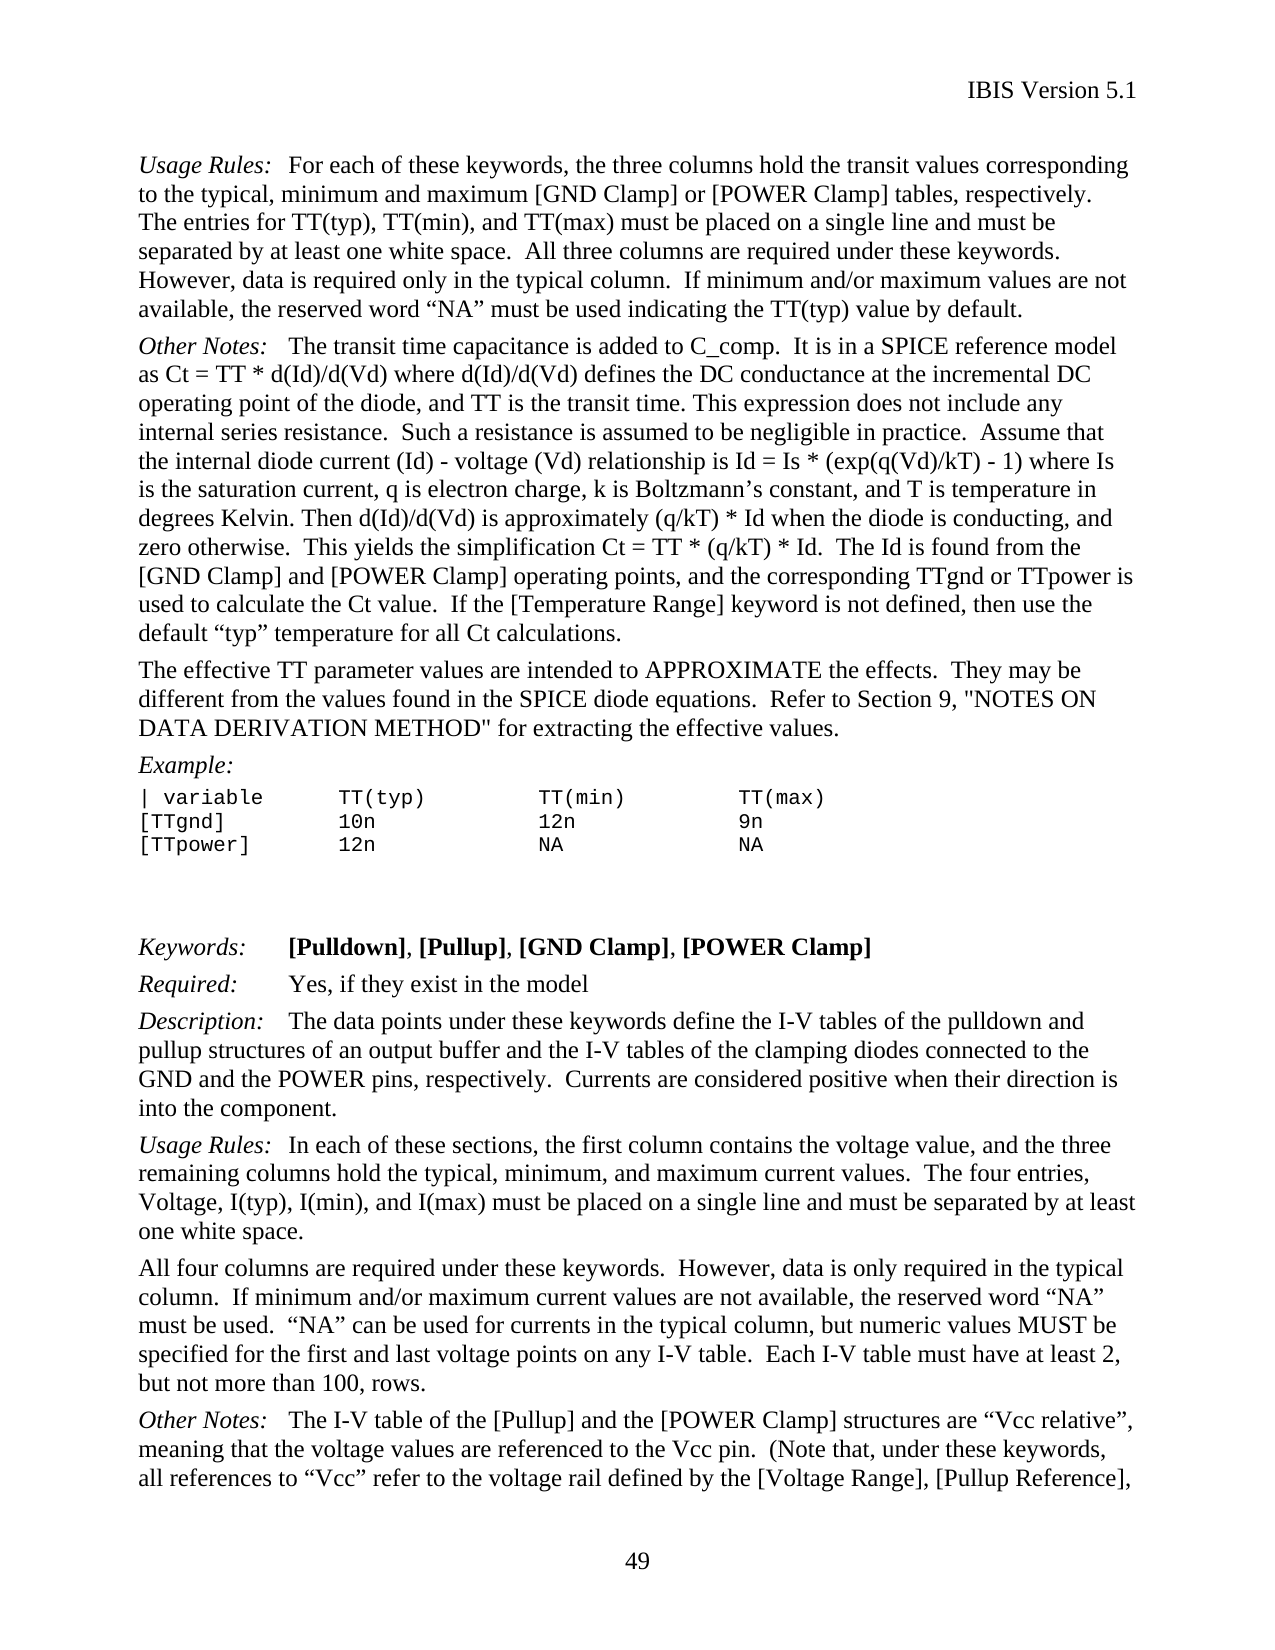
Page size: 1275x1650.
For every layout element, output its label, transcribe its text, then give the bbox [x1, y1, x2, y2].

text Keywords: [Pulldown], [Pullup], [GND Clamp], [POWER Clamp] [138, 932, 1137, 961]
text Required: Yes, if they exist in the model [138, 969, 1137, 998]
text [138, 1405, 1137, 1491]
text Other Notes: The transit time capacitance is added to C_comp. It is in a SPICE reference model as Ct = TT * d(Id)/d(Vd) where d(Id)/d(Vd) defines the DC conductance at the incremental DC operating point of the diode, and TT is the transit time. This expression does not include any internal series resistance. Such a resistance is assumed to be negligible in practice. Assume that the internal diode current (Id) - voltage (Vd) relationship is Id = Is * (exp(q(Vd)/kT) - 1) where Is is the saturation current, q is electron charge, k is Boltzmann’s constant, and T is temperature in degrees Kelvin. Then d(Id)/d(Vd) is approximately (q/kT) * Id when the diode is conducting, and zero otherwise. This yields the simplification Ct = TT * (q/kT) * Id. The Id is found from the [GND Clamp] and [POWER Clamp] operating points, and the corresponding TTgnd or TTpower is used to calculate the Ct value. If the [Temperature Range] keyword is not defined, then use the default “typ” temperature for all Ct calculations. [138, 331, 1137, 647]
text Usage Rules: For each of these keywords, the three columns hold the transit values corresponding to the typical, minimum and maximum [GND Clamp] or [POWER Clamp] tables, respectively. The entries for TT(typ), TT(min), and TT(max) must be placed on a single line and must be separated by at least one white space. All three columns are required under these keywords. However, data is required only in the typical column. If minimum and/or maximum values are not available, the reserved word “NA” must be used indicating the TT(typ) value by default. [138, 150, 1137, 322]
text Usage Rules: In each of these sections, the first column contains the voltage value, and the three remaining columns hold the typical, minimum, and maximum current values. The four entries, Voltage, I(typ), I(min), and I(max) must be placed on a single line and must be separated by at least one white space. [138, 1130, 1137, 1245]
text Description: The data points under these keywords define the I-V tables of the pulldown and pullup structures of an output buffer and the I-V tables of the clamping diodes connected to the GND and the POWER pins, respectively. Currents are considered positive when their direction is into the component. [138, 1006, 1137, 1121]
text All four columns are required under these keywords. However, data is only required in the typical column. If minimum and/or maximum current values are not available, the reserved word “NA” must be used. “NA” can be used for currents in the typical column, but numeric values MUST be specified for the first and last voltage points on any I-V table. Each I-V table must have at least 2, but not more than 100, rows. [138, 1253, 1137, 1397]
text The effective TT parameter values are intended to APPROXIMATE the effects. They may be different from the values found in the SPICE diode equations. Refer to Section 9, "NOTES ON DATA DERIVATION METHOD" for extracting the effective values. [138, 655, 1137, 742]
text | variable TT(typ) TT(min) TT(max) [138, 787, 1137, 811]
text Example: [138, 750, 1137, 779]
text [TTgnd] 10n 12n 9n [138, 811, 1137, 834]
text [TTpower] 12n NA NA [138, 834, 1137, 858]
